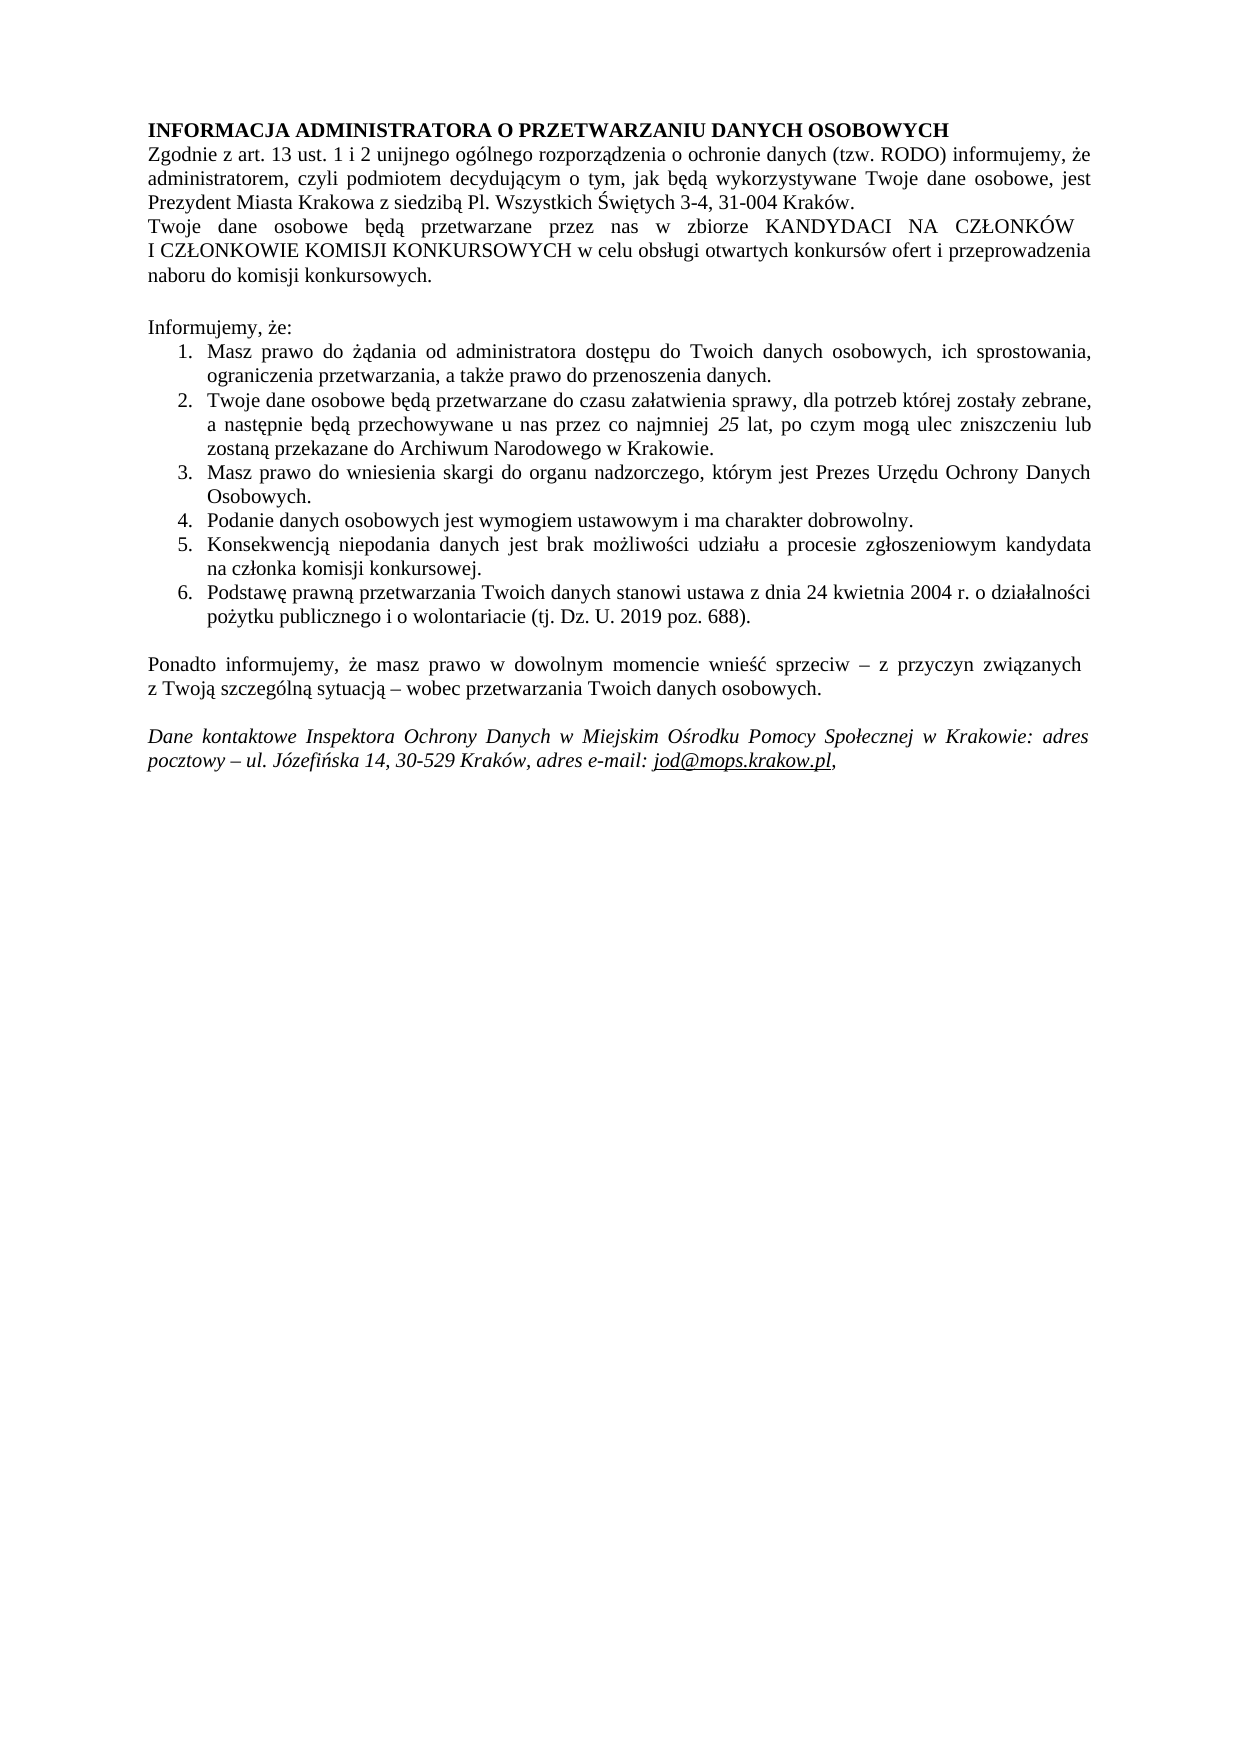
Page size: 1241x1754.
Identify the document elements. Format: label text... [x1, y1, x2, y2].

list Podanie danych osobowych jest wymogiem ustawowym i ma charakter dobrowolny. [177, 508, 1092, 532]
text Dane kontaktowe Inspektora Ochrony Danych w Miejskim Ośrodku Pomocy Społecznej w Krakowie: adres pocztowy – ul. Józefińska 14, 30-529 Kraków, adres e-mail: jod@mops.krakow.pl, [148, 724, 1092, 772]
text Informujemy, że: [148, 315, 1092, 339]
text Ponadto informujemy, że masz prawo w dowolnym momencie wnieść sprzeciw – z przyczyn związanych z Twoją szczególną sytuacją – wobec przetwarzania Twoich danych osobowych. [148, 652, 1092, 700]
list Podstawę prawną przetwarzania Twoich danych stanowi ustawa z dnia 24 kwietnia 2004 r. o działalności pożytku publicznego i o wolontariacie (tj. Dz. U. 2019 poz. 688). [177, 580, 1092, 628]
list Twoje dane osobowe będą przetwarzane do czasu załatwienia sprawy, dla potrzeb której zostały zebrane, a następnie będą przechowywane u nas przez co najmniej 25 lat, po czym mogą ulec zniszczeniu lub zostaną przekazane do Archiwum Narodowego w Krakowie. [177, 387, 1092, 460]
list Masz prawo do żądania od administratora dostępu do Twoich danych osobowych, ich sprostowania, ograniczenia przetwarzania, a także prawo do przenoszenia danych. [177, 339, 1092, 387]
text Zgodnie z art. 13 ust. 1 i 2 unijnego ogólnego rozporządzenia o ochronie danych (tzw. RODO) informujemy, że administratorem, czyli podmiotem decydującym o tym, jak będą wykorzystywane Twoje dane osobowe, jest Prezydent Miasta Krakowa z siedzibą Pl. Wszystkich Świętych 3-4, 31-004 Kraków. [148, 142, 1092, 214]
text INFORMACJA ADMINISTRATORA O PRZETWARZANIU DANYCH OSOBOWYCH [148, 118, 1092, 142]
list Masz prawo do wniesienia skargi do organu nadzorczego, którym jest Prezes Urzędu Ochrony Danych Osobowych. [177, 460, 1092, 508]
list Konsekwencją niepodania danych jest brak możliwości udziału a procesie zgłoszeniowym kandydata na członka komisji konkursowej. [177, 532, 1092, 580]
text Twoje dane osobowe będą przetwarzane przez nas w zbiorze KANDYDACI NA CZŁONKÓW I CZŁONKOWIE KOMISJI KONKURSOWYCH w celu obsługi otwartych konkursów ofert i przeprowadzenia naboru do komisji konkursowych. [148, 214, 1092, 287]
